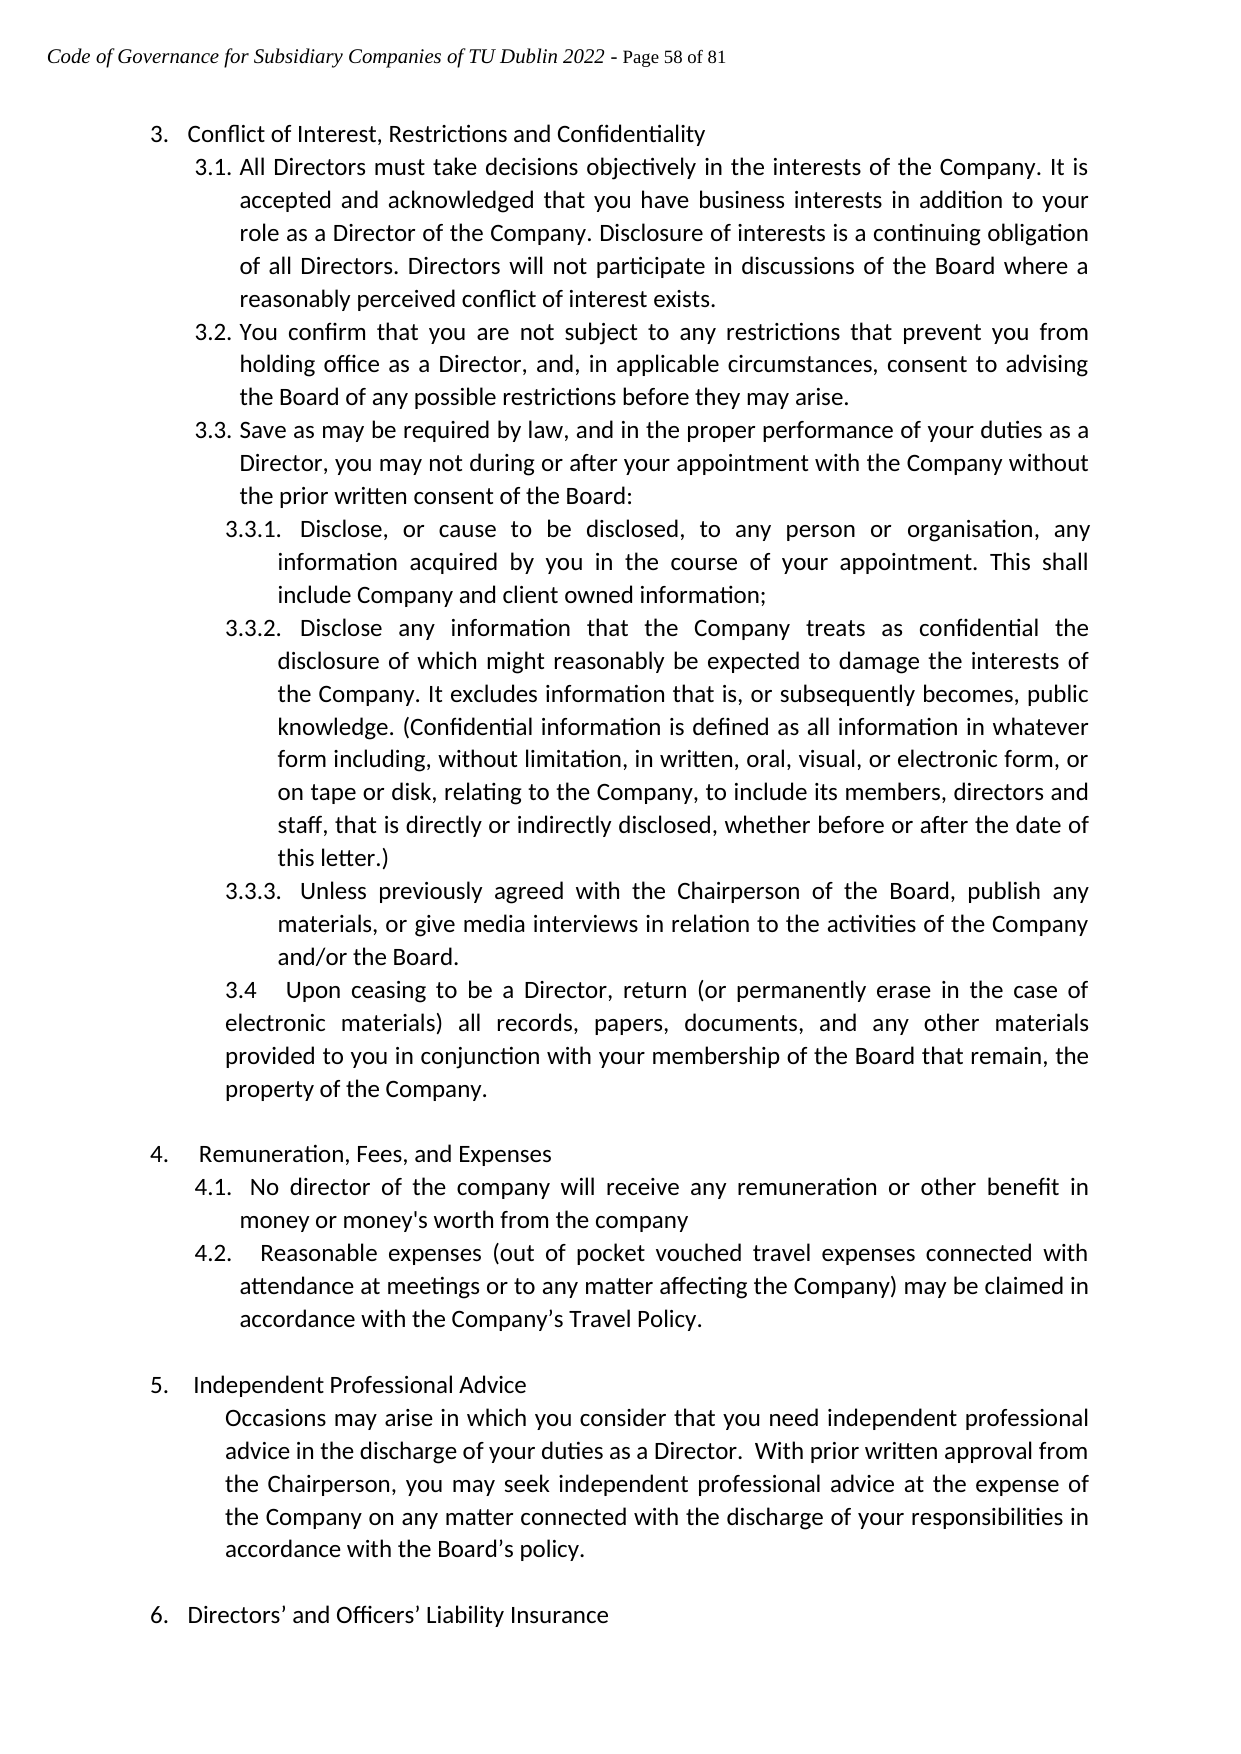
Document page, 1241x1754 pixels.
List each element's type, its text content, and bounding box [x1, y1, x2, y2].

list No director of the company will receive any remuneration or other benefit in money or money's worth from the company [194, 1172, 1090, 1235]
list Conflict of Interest, Restrictions and Confidentiality [150, 118, 1090, 149]
list 3.4 Upon ceasing to be a Director, return (or permanently erase in the case of electronic materials) all records, papers, documents, and any other materials provided to you in conjunction with your membership of the Board that remain, the property of the Company. [225, 974, 1090, 1103]
list Remuneration, Fees, and Expenses [150, 1139, 1090, 1169]
list Disclose, or cause to be disclosed, to any person or organisation, any information acquired by you in the course of your appointment. This shall include Company and client owned information; [225, 513, 1090, 609]
list Disclose any information that the Company treats as confidential the disclosure of which might reasonably be expected to damage the interests of the Company. It excludes information that is, or subsequently becomes, public knowledge. (Confidential information is defined as all information in whatever form including, without limitation, in written, oral, visual, or electronic form, or on tape or disk, relating to the Company, to include its members, directors and staff, that is directly or indirectly disclosed, whether before or after the date of this letter.) [225, 612, 1090, 873]
list Directors’ and Officers’ Liability Insurance [150, 1599, 1090, 1630]
list All Directors must take decisions objectively in the interests of the Company. It is accepted and acknowledged that you have business interests in addition to your role as a Director of the Company. Disclosure of interests is a continuing obligation of all Directors. Directors will not participate in discussions of the Board where a reasonably perceived conflict of interest exists. [194, 151, 1090, 313]
list Unless previously agreed with the Chairperson of the Board, publish any materials, or give media interviews in relation to the activities of the Company and/or the Board. [225, 875, 1090, 972]
list Reasonable expenses (out of pocket vouched travel expenses connected with attendance at meetings or to any matter affecting the Company) may be claimed in accordance with the Company’s Travel Policy. [194, 1237, 1090, 1334]
list You confirm that you are not subject to any restrictions that prevent you from holding office as a Director, and, in applicable circumstances, consent to advising the Board of any possible restrictions before they may arise. [194, 316, 1090, 412]
list Occasions may arise in which you consider that you need independent professional advice in the discharge of your duties as a Director. With prior written approval from the Chairperson, you may seek independent professional advice at the expense of the Company on any matter connected with the discharge of your responsibilities in accordance with the Board’s policy. [225, 1402, 1090, 1564]
list Independent Professional Advice [150, 1369, 1090, 1399]
list Save as may be required by law, and in the proper performance of your duties as a Director, you may not during or after your appointment with the Company without the prior written consent of the Board: [194, 414, 1090, 511]
